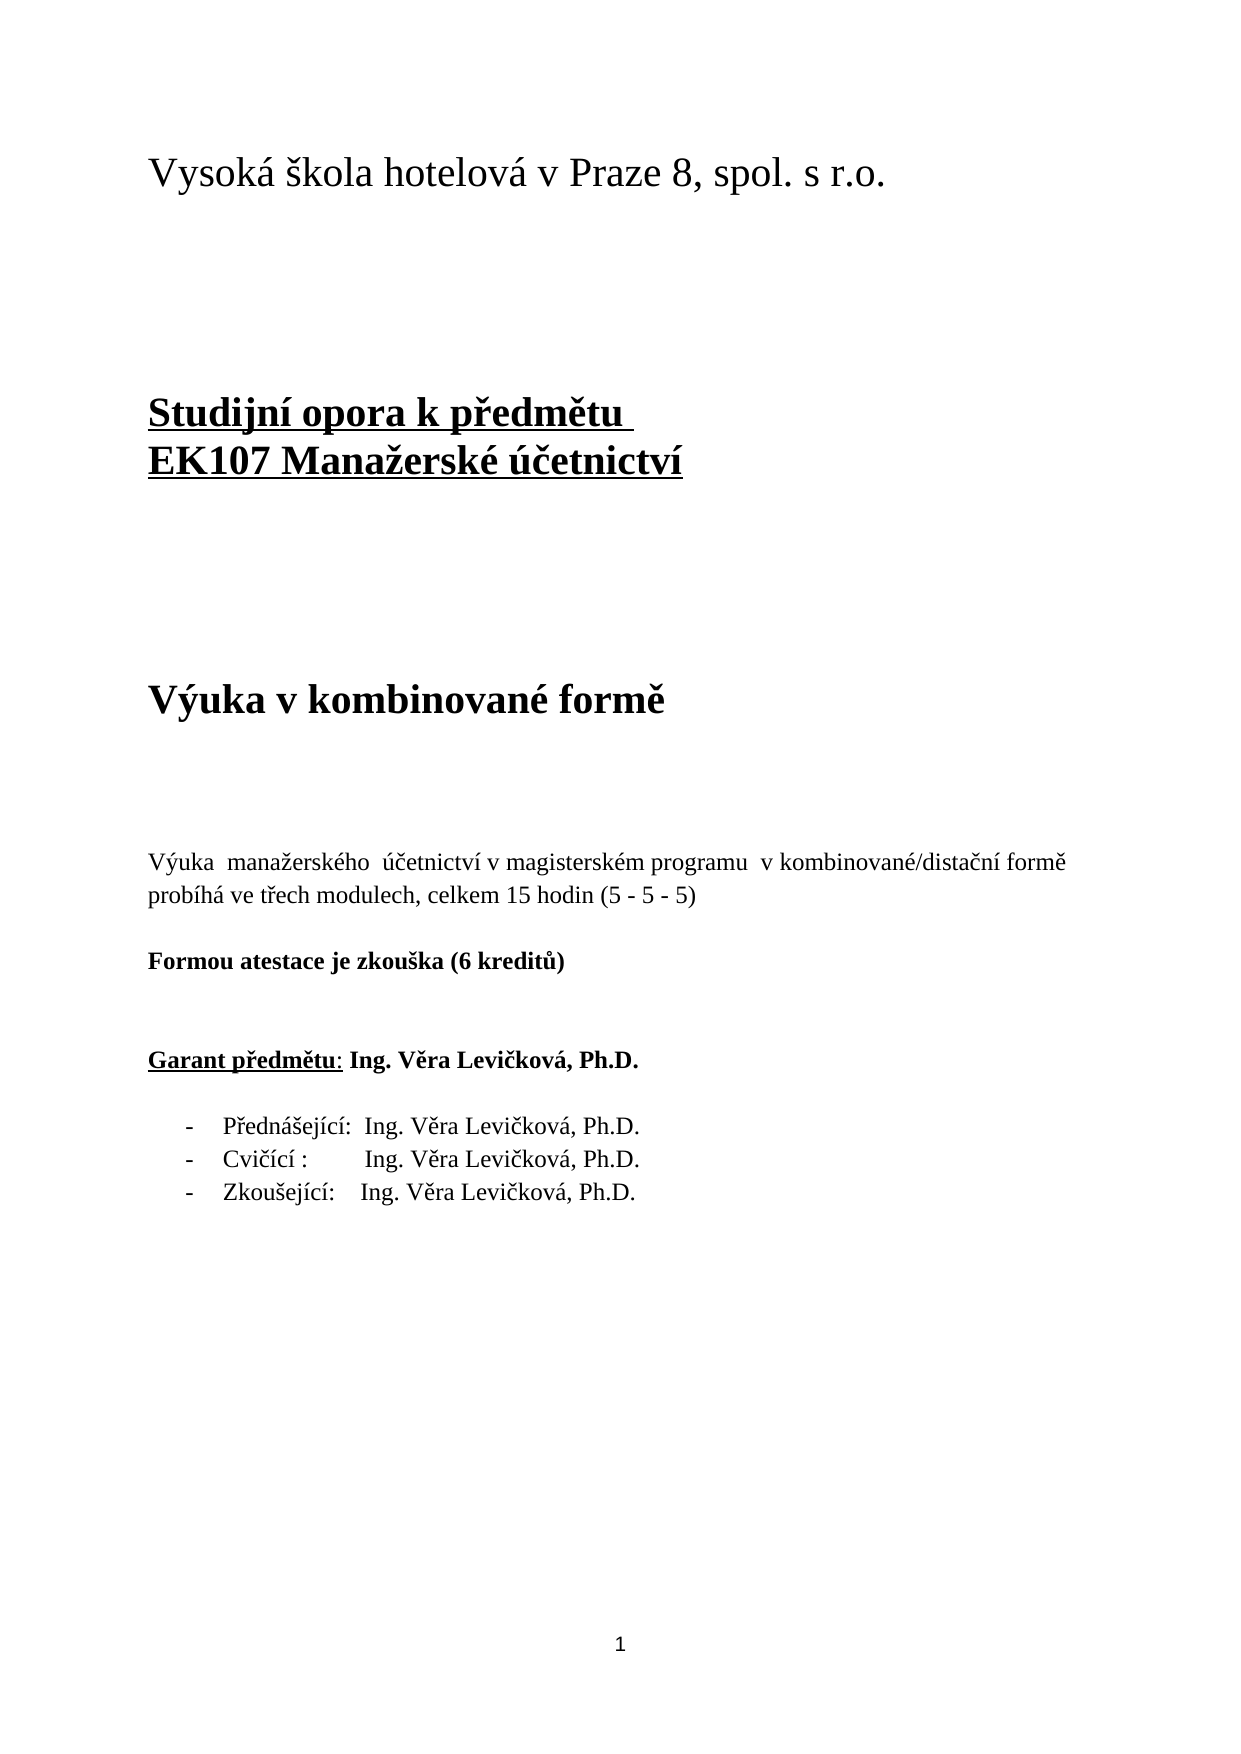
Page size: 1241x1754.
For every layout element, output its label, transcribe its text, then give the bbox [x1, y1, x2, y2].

text Studijní opora k předmětu [148, 387, 1093, 435]
list Přednášející: Ing. Věra Levičková, Ph.D. [185, 1111, 1093, 1140]
text Garant předmětu: Ing. Věra Levičková, Ph.D. [148, 1045, 1093, 1074]
text Výuka manažerského účetnictví v magisterském programu v kombinované/distační formě probíhá ve třech modulech, celkem 15 hodin (5 - 5 - 5) [148, 847, 1093, 909]
text Výuka v kombinované formě [148, 675, 1093, 723]
text EK107 Manažerské účetnictví [148, 435, 1093, 483]
text Vysoká škola hotelová v Praze 8, spol. s r.o. [148, 148, 1093, 196]
list Cvičící : Ing. Věra Levičková, Ph.D. [185, 1144, 1093, 1173]
text Formou atestace je zkouška (6 kreditů) [148, 946, 1093, 975]
list Zkoušející: Ing. Věra Levičková, Ph.D. [185, 1177, 1093, 1206]
